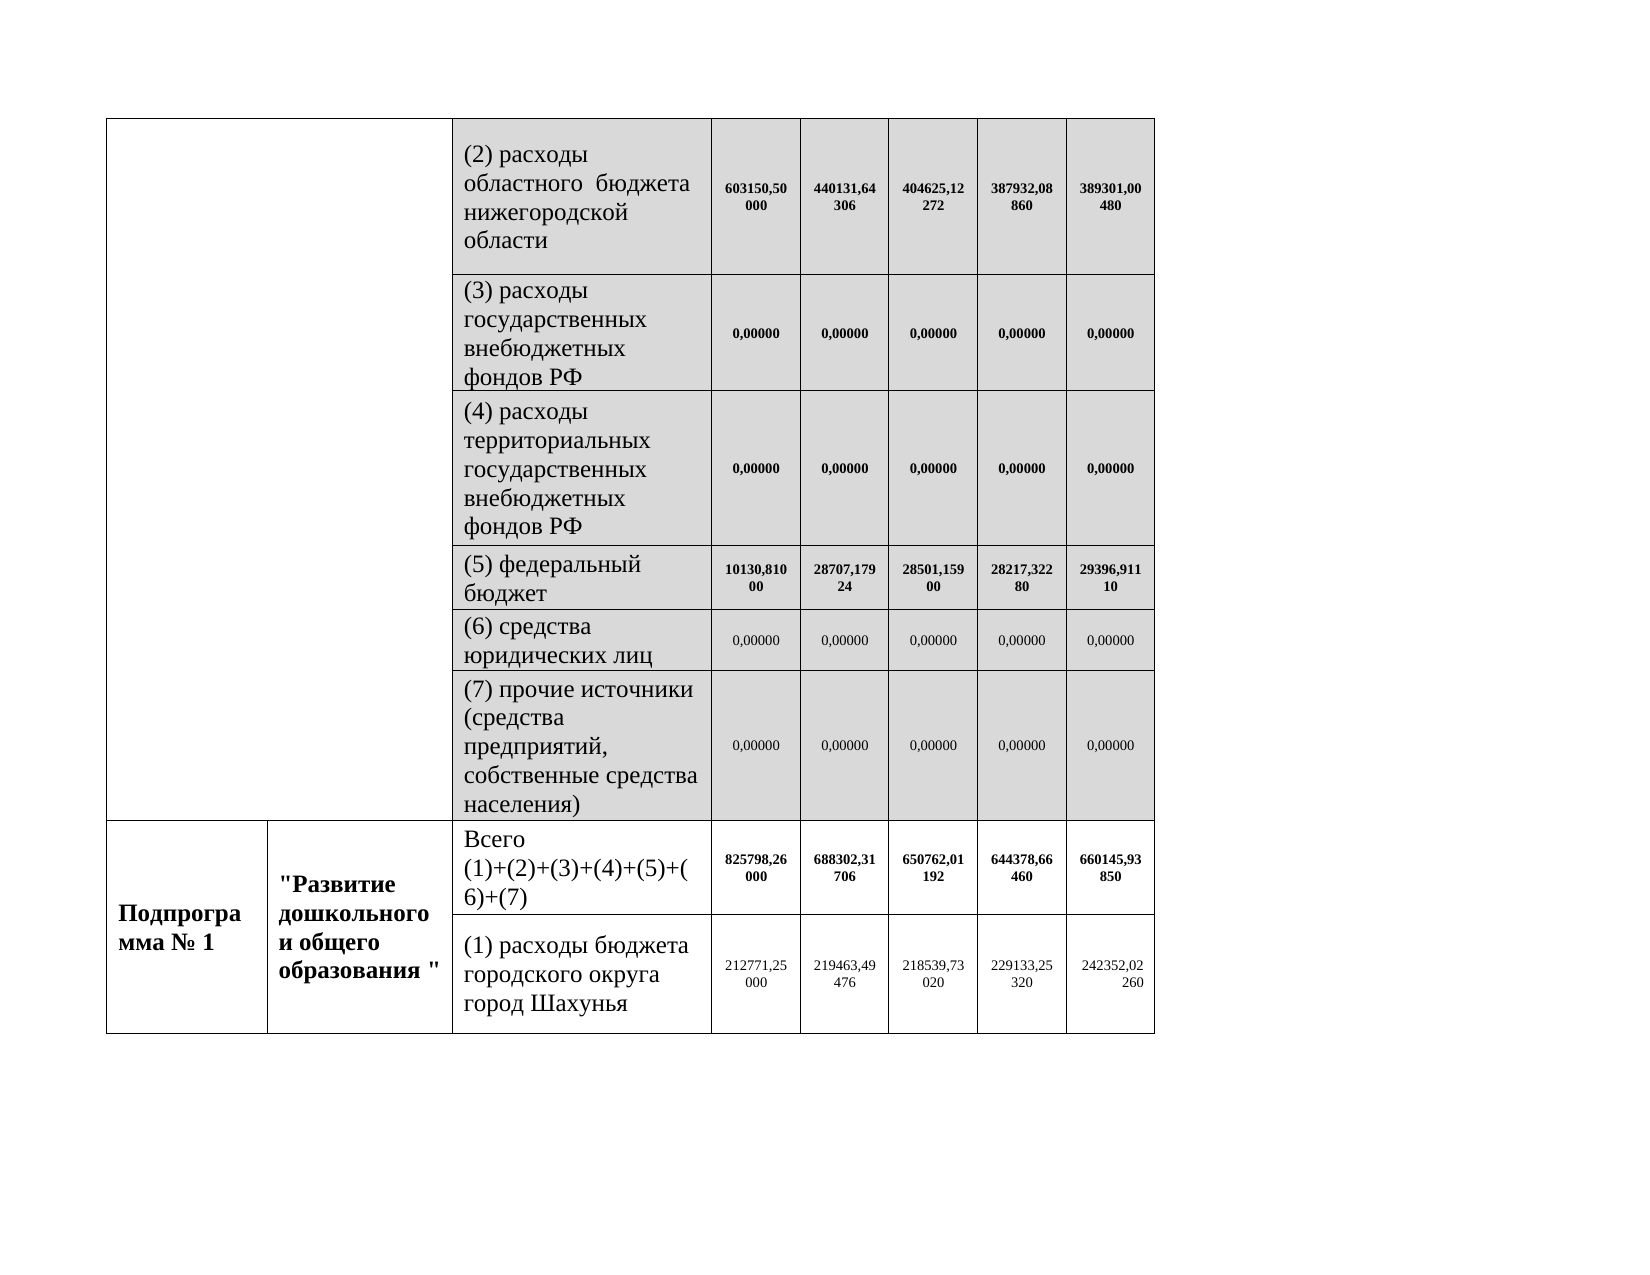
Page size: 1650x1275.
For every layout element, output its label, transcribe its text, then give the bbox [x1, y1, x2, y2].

table_cell (6) средства юридических лиц [453, 610, 711, 670]
table_cell 28707,17924 [801, 546, 888, 609]
table_cell 0,00000 [712, 391, 800, 545]
table_cell (5) федеральный бюджет [453, 546, 711, 609]
table_cell 0,00000 [889, 671, 977, 820]
table_cell 603150,50000 [712, 119, 800, 274]
table_cell 0,00000 [978, 275, 1066, 390]
table_cell 242352,02260 [1067, 915, 1154, 1033]
table_cell 28217,32280 [978, 546, 1066, 609]
table_cell (4) расходы территориальных государственных внебюджетных фондов РФ [453, 391, 711, 545]
table_cell 28501,15900 [889, 546, 977, 609]
table_cell 660145,93850 [1067, 821, 1154, 914]
table_cell 229133,25320 [978, 915, 1066, 1033]
table_cell (7) прочие источники (средства предприятий, собственные средства населения) [453, 671, 711, 820]
table_cell 0,00000 [712, 671, 800, 820]
table_cell 0,00000 [801, 391, 888, 545]
table_cell 0,00000 [1067, 671, 1154, 820]
table_cell (3) расходы государственных внебюджетных фондов РФ [453, 275, 711, 390]
table_cell 644378,66460 [978, 821, 1066, 914]
table_cell 0,00000 [712, 275, 800, 390]
table_cell 0,00000 [889, 610, 977, 670]
table_cell 0,00000 [1067, 275, 1154, 390]
table_cell 404625,12272 [889, 119, 977, 274]
table_cell (2) расходы областного бюджета нижегородской области [453, 119, 711, 274]
table_cell 825798,26000 [712, 821, 800, 914]
table_cell 29396,91110 [1067, 546, 1154, 609]
table_cell 0,00000 [889, 391, 977, 545]
table_cell Всего (1)+(2)+(3)+(4)+(5)+(6)+(7) [453, 821, 711, 914]
table_cell "Развитие дошкольного и общего образования " [268, 821, 452, 1033]
table_cell Подпрограмма № 1 [107, 821, 267, 1033]
table_cell (1) расходы бюджета городского округа город Шахунья [453, 915, 711, 1033]
table_cell 0,00000 [801, 610, 888, 670]
table_cell 0,00000 [889, 275, 977, 390]
table_cell 0,00000 [978, 391, 1066, 545]
table_cell 10130,81000 [712, 546, 800, 609]
table_cell 688302,31706 [801, 821, 888, 914]
table_cell 440131,64306 [801, 119, 888, 274]
table_cell 0,00000 [801, 275, 888, 390]
table_cell 219463,49476 [801, 915, 888, 1033]
table_cell 0,00000 [801, 671, 888, 820]
table_cell 650762,01192 [889, 821, 977, 914]
table_cell 0,00000 [1067, 391, 1154, 545]
table_cell 0,00000 [1067, 610, 1154, 670]
table_cell 389301,00480 [1067, 119, 1154, 274]
table_cell 387932,08860 [978, 119, 1066, 274]
table_cell 0,00000 [712, 610, 800, 670]
table_cell 218539,73020 [889, 915, 977, 1033]
table_cell 212771,25000 [712, 915, 800, 1033]
table_cell 0,00000 [978, 610, 1066, 670]
table_cell 0,00000 [978, 671, 1066, 820]
